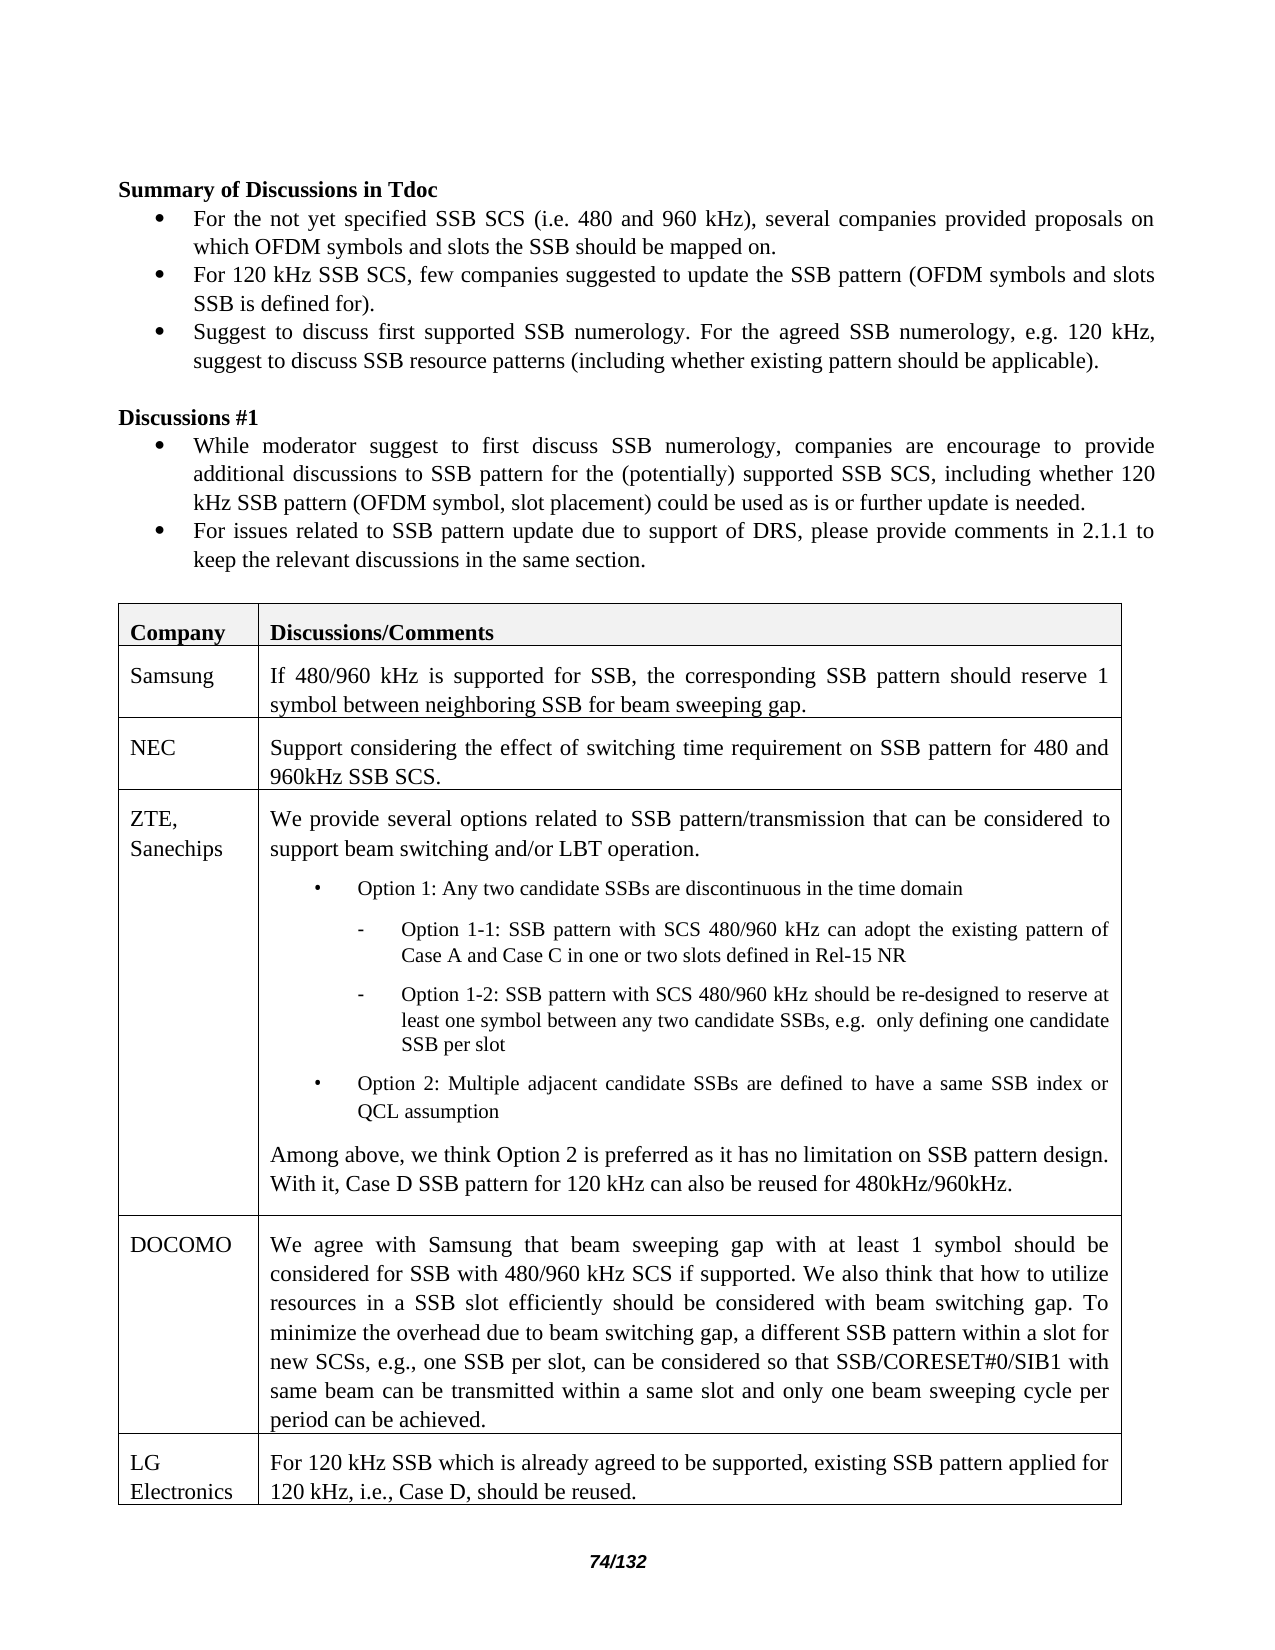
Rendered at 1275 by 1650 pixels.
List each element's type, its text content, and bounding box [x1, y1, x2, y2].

table_cell Samsung [119, 646, 258, 717]
list Suggest to discuss first supported SSB numerology. For the agreed SSB numerology, e.g. 120 kHz, suggest to discuss SSB resource patterns (including whether existing pattern should be applicable). [156, 318, 1157, 373]
text Discussions #1 [118, 404, 1157, 430]
text Summary of Discussions in Tdoc [118, 176, 1157, 202]
table_cell If 480/960 kHz is supported for SSB, the corresponding SSB pattern should reserve 1 symbol between neighboring SSB for beam sweeping gap. [259, 646, 1121, 717]
table_cell Support considering the effect of switching time requirement on SSB pattern for 480 and 960kHz SSB SCS. [259, 718, 1121, 789]
table_cell LG Electronics [119, 1434, 258, 1504]
table_cell NEC [119, 718, 258, 789]
table_cell We provide several options related to SSB pattern/transmission that can be considered to support beam switching and/or LBT operation. Option 1: Any two candidate SSBs are discontinuous in the time domain Option 1-1: SSB pattern with SCS 480/960 kHz can adopt the existing pattern of Case A and Case C in one or two slots defined in Rel-15 NR Option 1-2: SSB pattern with SCS 480/960 kHz should be re-designed to reserve at least one symbol between any two candidate SSBs, e.g. only defining one candidate SSB per slot Option 2: Multiple adjacent candidate SSBs are defined to have a same SSB index or QCL assumption Among above, we think Option 2 is preferred as it has no limitation on SSB pattern design. With it, Case D SSB pattern for 120 kHz can also be reused for 480kHz/960kHz. [259, 790, 1121, 1215]
list For the not yet specified SSB SCS (i.e. 480 and 960 kHz), several companies provided proposals on which OFDM symbols and slots the SSB should be mapped on. [156, 204, 1157, 259]
table_cell DOCOMO [119, 1216, 258, 1432]
table_header Discussions/Comments [259, 604, 1121, 645]
list For issues related to SSB pattern update due to support of DRS, please provide comments in 2.1.1 to keep the relevant discussions in the same section. [156, 517, 1157, 572]
table_cell ZTE, Sanechips [119, 790, 258, 1215]
table_cell We agree with Samsung that beam sweeping gap with at least 1 symbol should be considered for SSB with 480/960 kHz SCS if supported. We also think that how to utilize resources in a SSB slot efficiently should be considered with beam switching gap. To minimize the overhead due to beam switching gap, a different SSB pattern within a slot for new SCSs, e.g., one SSB per slot, can be considered so that SSB/CORESET#0/SIB1 with same beam can be transmitted within a same slot and only one beam sweeping cycle per period can be achieved. [259, 1216, 1121, 1432]
list While moderator suggest to first discuss SSB numerology, companies are encourage to provide additional discussions to SSB pattern for the (potentially) supported SSB SCS, including whether 120 kHz SSB pattern (OFDM symbol, slot placement) could be used as is or further update is needed. [156, 432, 1157, 515]
list For 120 kHz SSB SCS, few companies suggested to update the SSB pattern (OFDM symbols and slots SSB is defined for). [156, 261, 1157, 316]
table_header Company [119, 604, 258, 645]
table_cell For 120 kHz SSB which is already agreed to be supported, existing SSB pattern applied for 120 kHz, i.e., Case D, should be reused. [259, 1434, 1121, 1504]
